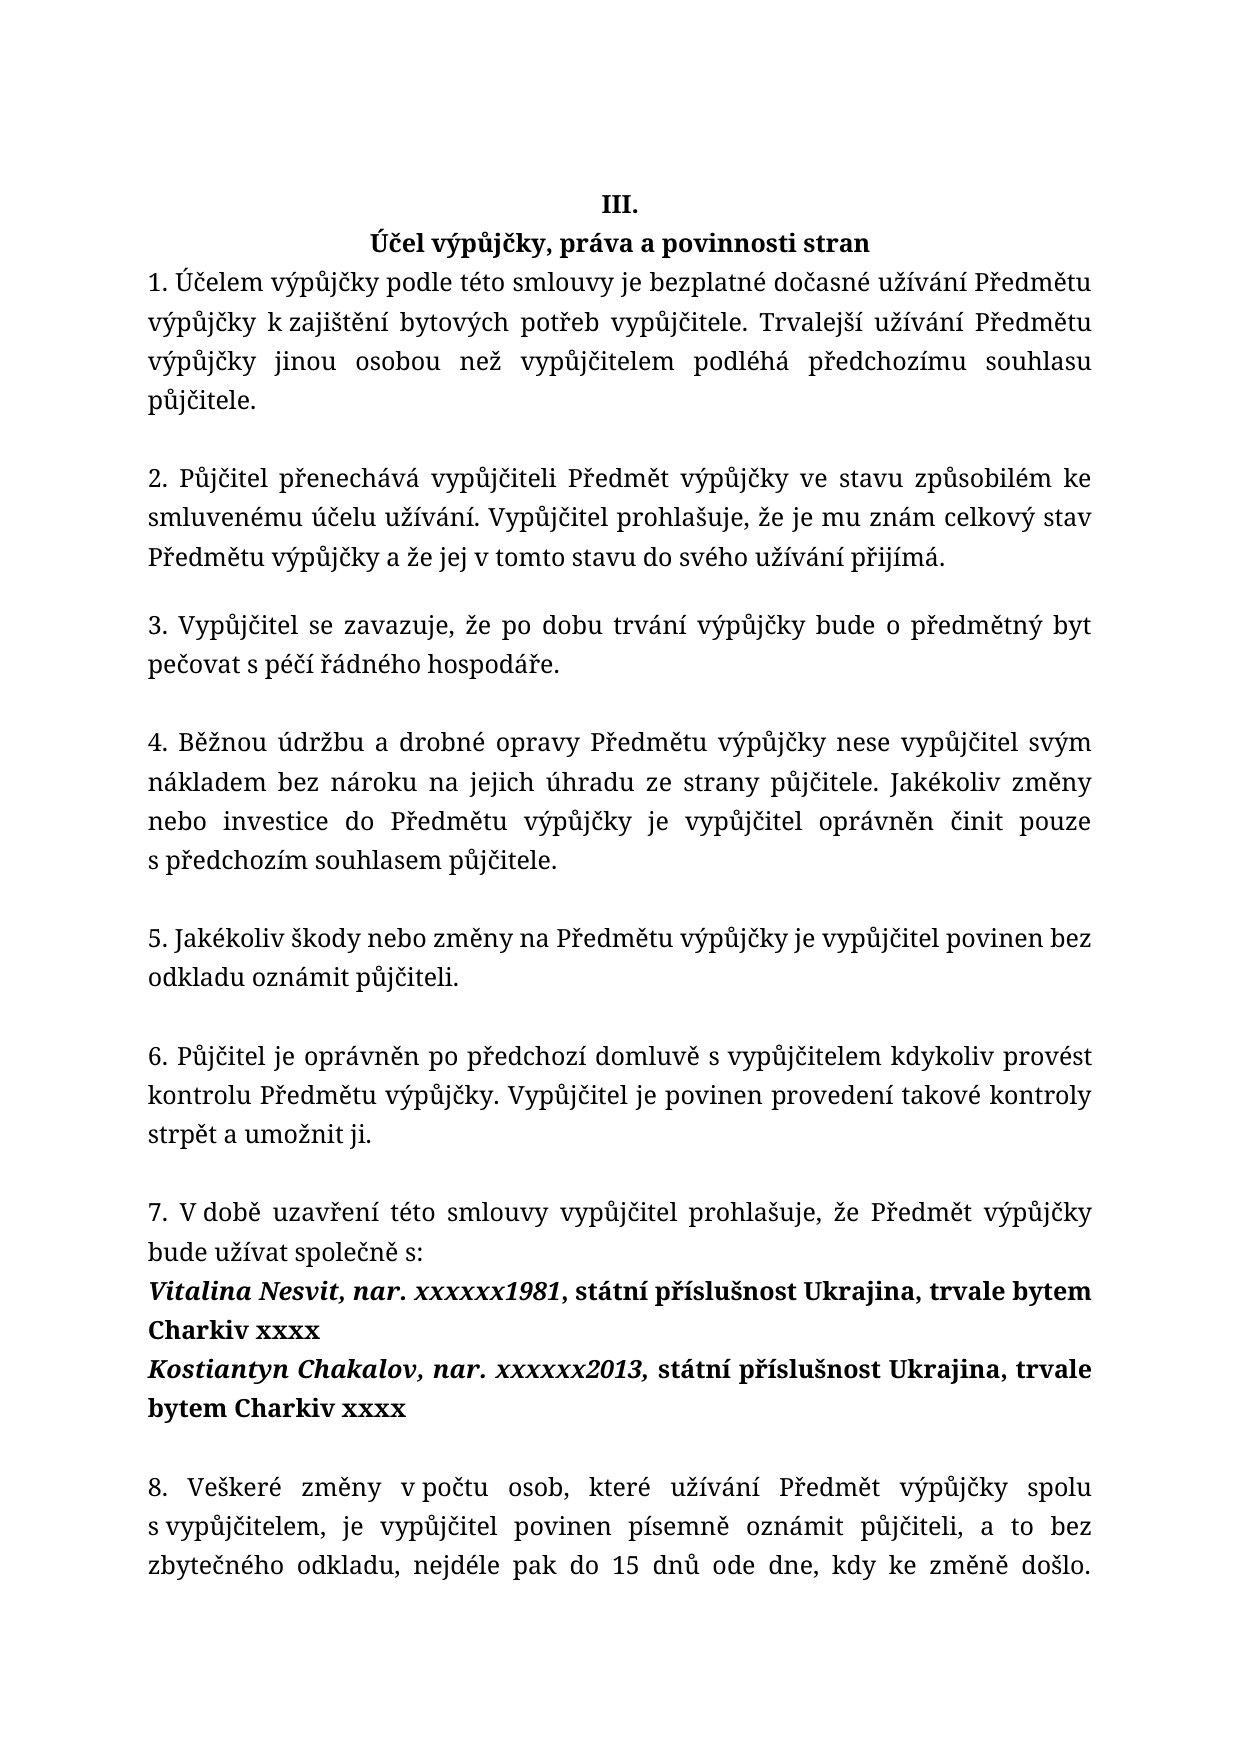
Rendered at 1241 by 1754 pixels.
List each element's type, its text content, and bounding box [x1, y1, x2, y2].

text 4. Běžnou údržbu a drobné opravy Předmětu výpůjčky nese vypůjčitel svým nákladem bez nároku na jejich úhradu ze strany půjčitele. Jakékoliv změny nebo investice do Předmětu výpůjčky je vypůjčitel oprávněn činit pouze s předchozím souhlasem půjčitele. [148, 725, 1093, 877]
text 3. Vypůjčitel se zavazuje, že po dobu trvání výpůjčky bude o předmětný byt pečovat s péčí řádného hospodáře. [148, 608, 1093, 681]
text 2. Půjčitel přenechává vypůjčiteli Předmět výpůjčky ve stavu způsobilém ke smluvenému účelu užívání. Vypůjčitel prohlašuje, že je mu znám celkový stav Předmětu výpůjčky a že jej v tomto stavu do svého užívání přijímá. [148, 461, 1093, 573]
text 7. V době uzavření této smlouvy vypůjčitel prohlašuje, že Předmět výpůjčky bude užívat společně s: [148, 1195, 1093, 1268]
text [148, 1469, 1093, 1582]
text III. [148, 187, 1093, 221]
text Účel výpůjčky, práva a povinnosti stran [148, 226, 1093, 260]
text Vitalina Nesvit, nar. xxxxxx1981, státní příslušnost Ukrajina, trvale bytem Charkiv xxxx [148, 1273, 1093, 1347]
text Kostiantyn Chakalov, nar. xxxxxx2013, státní příslušnost Ukrajina, trvale bytem Charkiv xxxx [148, 1352, 1093, 1425]
text 5. Jakékoliv škody nebo změny na Předmětu výpůjčky je vypůjčitel povinen bez odkladu oznámit půjčiteli. [148, 921, 1093, 994]
text 1. Účelem výpůjčky podle této smlouvy je bezplatné dočasné užívání Předmětu výpůjčky k zajištění bytových potřeb vypůjčitele. Trvalejší užívání Předmětu výpůjčky jinou osobou než vypůjčitelem podléhá předchozímu souhlasu půjčitele. [148, 265, 1093, 417]
text 6. Půjčitel je oprávněn po předchozí domluvě s vypůjčitelem kdykoliv provést kontrolu Předmětu výpůjčky. Vypůjčitel je povinen provedení takové kontroly strpět a umožnit ji. [148, 1038, 1093, 1151]
